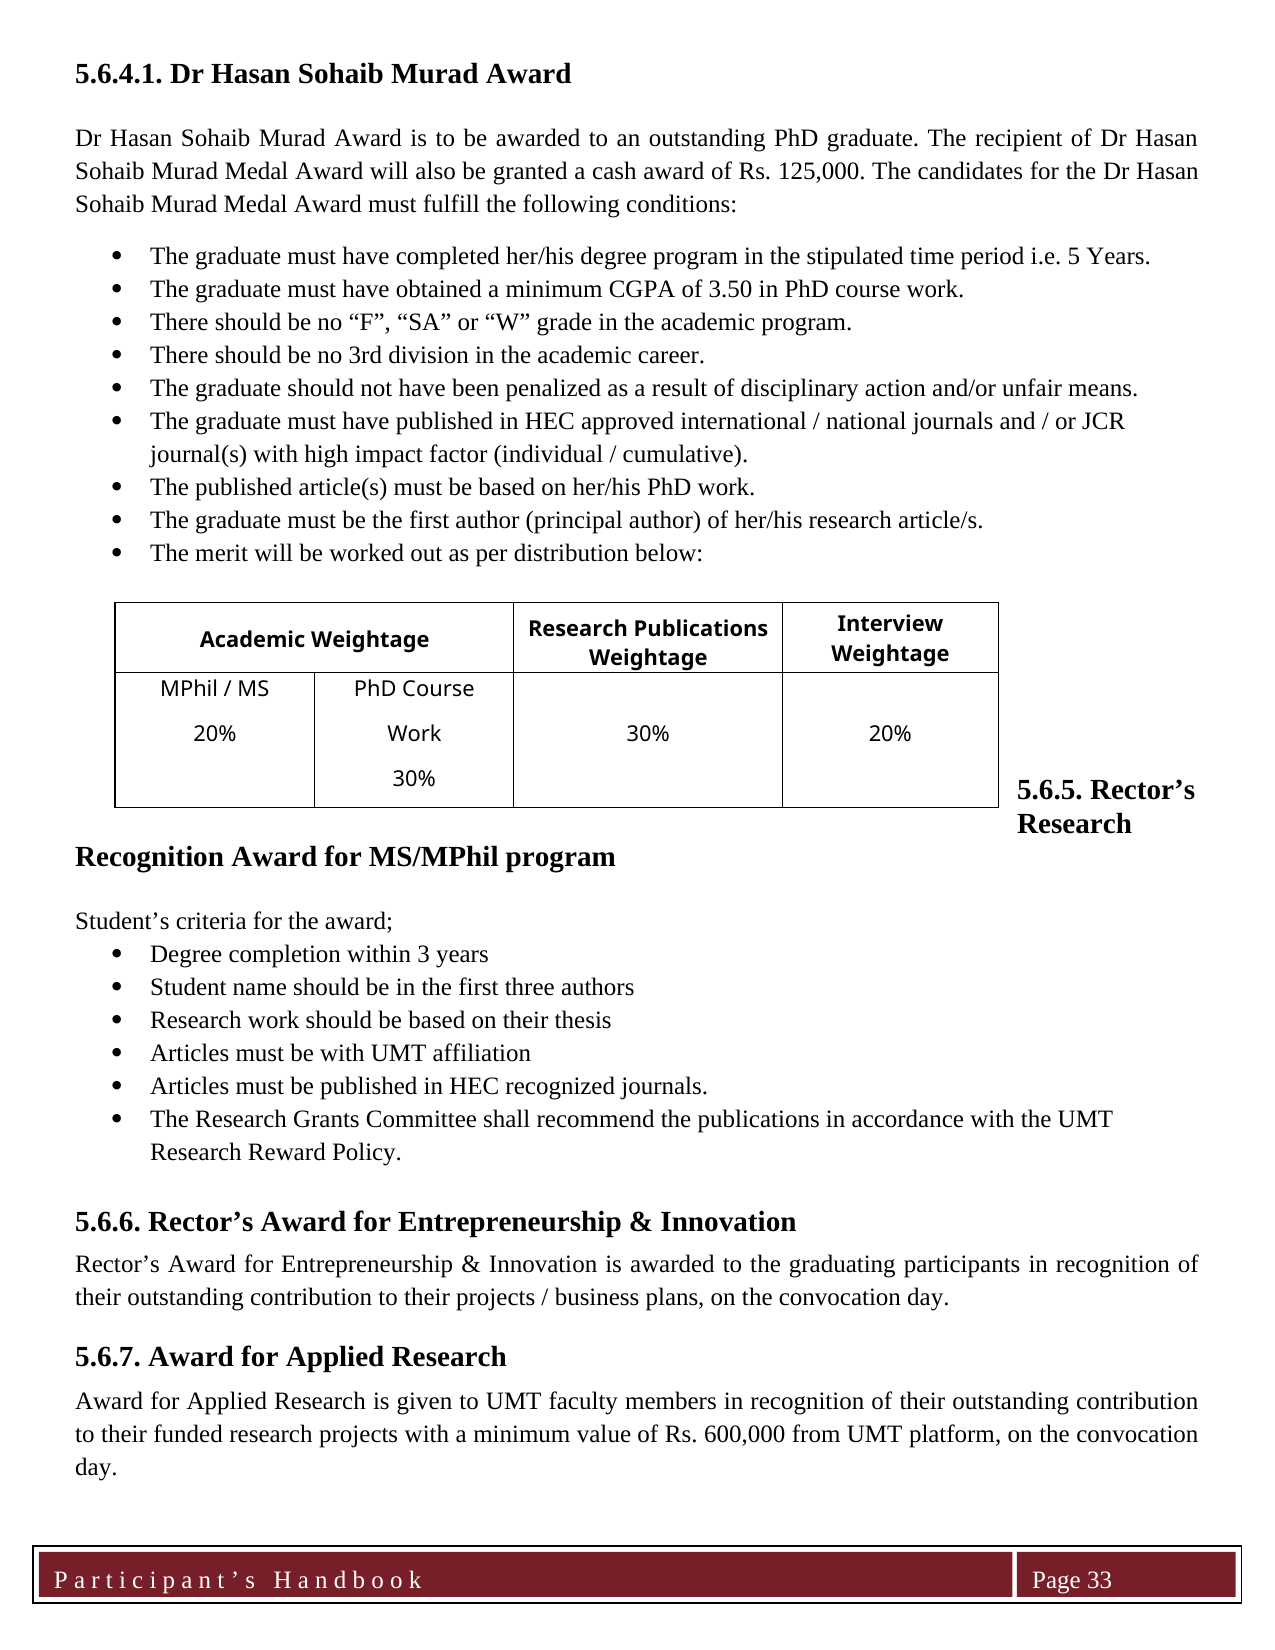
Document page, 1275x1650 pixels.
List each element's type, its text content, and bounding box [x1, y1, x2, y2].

text 5.6.6. Rector’s Award for Entrepreneurship & Innovation [75, 1204, 1200, 1237]
table_header Research Publications Weightage [514, 603, 782, 672]
list The Research Grants Committee shall recommend the publications in accordance with the UMT Research Reward Policy. [112, 1104, 1200, 1166]
list The graduate must have completed her/his degree program in the stipulated time period i.e. 5 Years. [112, 241, 1200, 270]
table_cell MPhil / MS 20% [116, 673, 314, 807]
text Dr Hasan Sohaib Murad Award is to be awarded to an outstanding PhD graduate. The recipient of Dr Hasan Sohaib Murad Medal Award will also be granted a cash award of Rs. 125,000. The candidates for the Dr Hasan Sohaib Murad Medal Award must fulfill the following conditions: [75, 123, 1200, 218]
text 5.6.7. Award for Applied Research [75, 1339, 1200, 1372]
list There should be no “F”, “SA” or “W” grade in the academic program. [112, 307, 1200, 336]
text 5.6.4.1. Dr Hasan Sohaib Murad Award [75, 56, 1200, 90]
table_cell 20% [783, 673, 998, 807]
list Degree completion within 3 years [112, 939, 1200, 968]
list The graduate should not have been penalized as a result of disciplinary action and/or unfair means. [112, 373, 1200, 402]
table_cell 30% [514, 673, 782, 807]
list The graduate must have published in HEC approved international / national journals and / or JCR journal(s) with high impact factor (individual / cumulative). [112, 406, 1200, 468]
text 5.6.5. Rector’s Research Recognition Award for MS/MPhil program [75, 772, 1200, 873]
list Student name should be in the first three authors [112, 972, 1200, 1001]
list The published article(s) must be based on her/his PhD work. [112, 472, 1200, 501]
text Rector’s Award for Entrepreneurship & Innovation is awarded to the graduating participants in recognition of their outstanding contribution to their projects / business plans, on the convocation day. [75, 1249, 1200, 1311]
text Award for Applied Research is given to UMT faculty members in recognition of their outstanding contribution to their funded research projects with a minimum value of Rs. 600,000 from UMT platform, on the convocation day. [75, 1372, 1200, 1481]
text Student’s criteria for the award; [75, 906, 1200, 935]
table_header Academic Weightage [116, 603, 513, 672]
list The merit will be worked out as per distribution below: [112, 538, 1200, 567]
list The graduate must have obtained a minimum CGPA of 3.50 in PhD course work. [112, 274, 1200, 303]
list The graduate must be the first author (principal author) of her/his research article/s. [112, 505, 1200, 534]
list Articles must be with UMT affiliation [112, 1038, 1200, 1067]
table_header Interview Weightage [783, 603, 998, 672]
list There should be no 3rd division in the academic career. [112, 340, 1200, 369]
table_cell PhD Course Work 30% [315, 673, 513, 807]
list Research work should be based on their thesis [112, 1005, 1200, 1034]
list Articles must be published in HEC recognized journals. [112, 1071, 1200, 1100]
